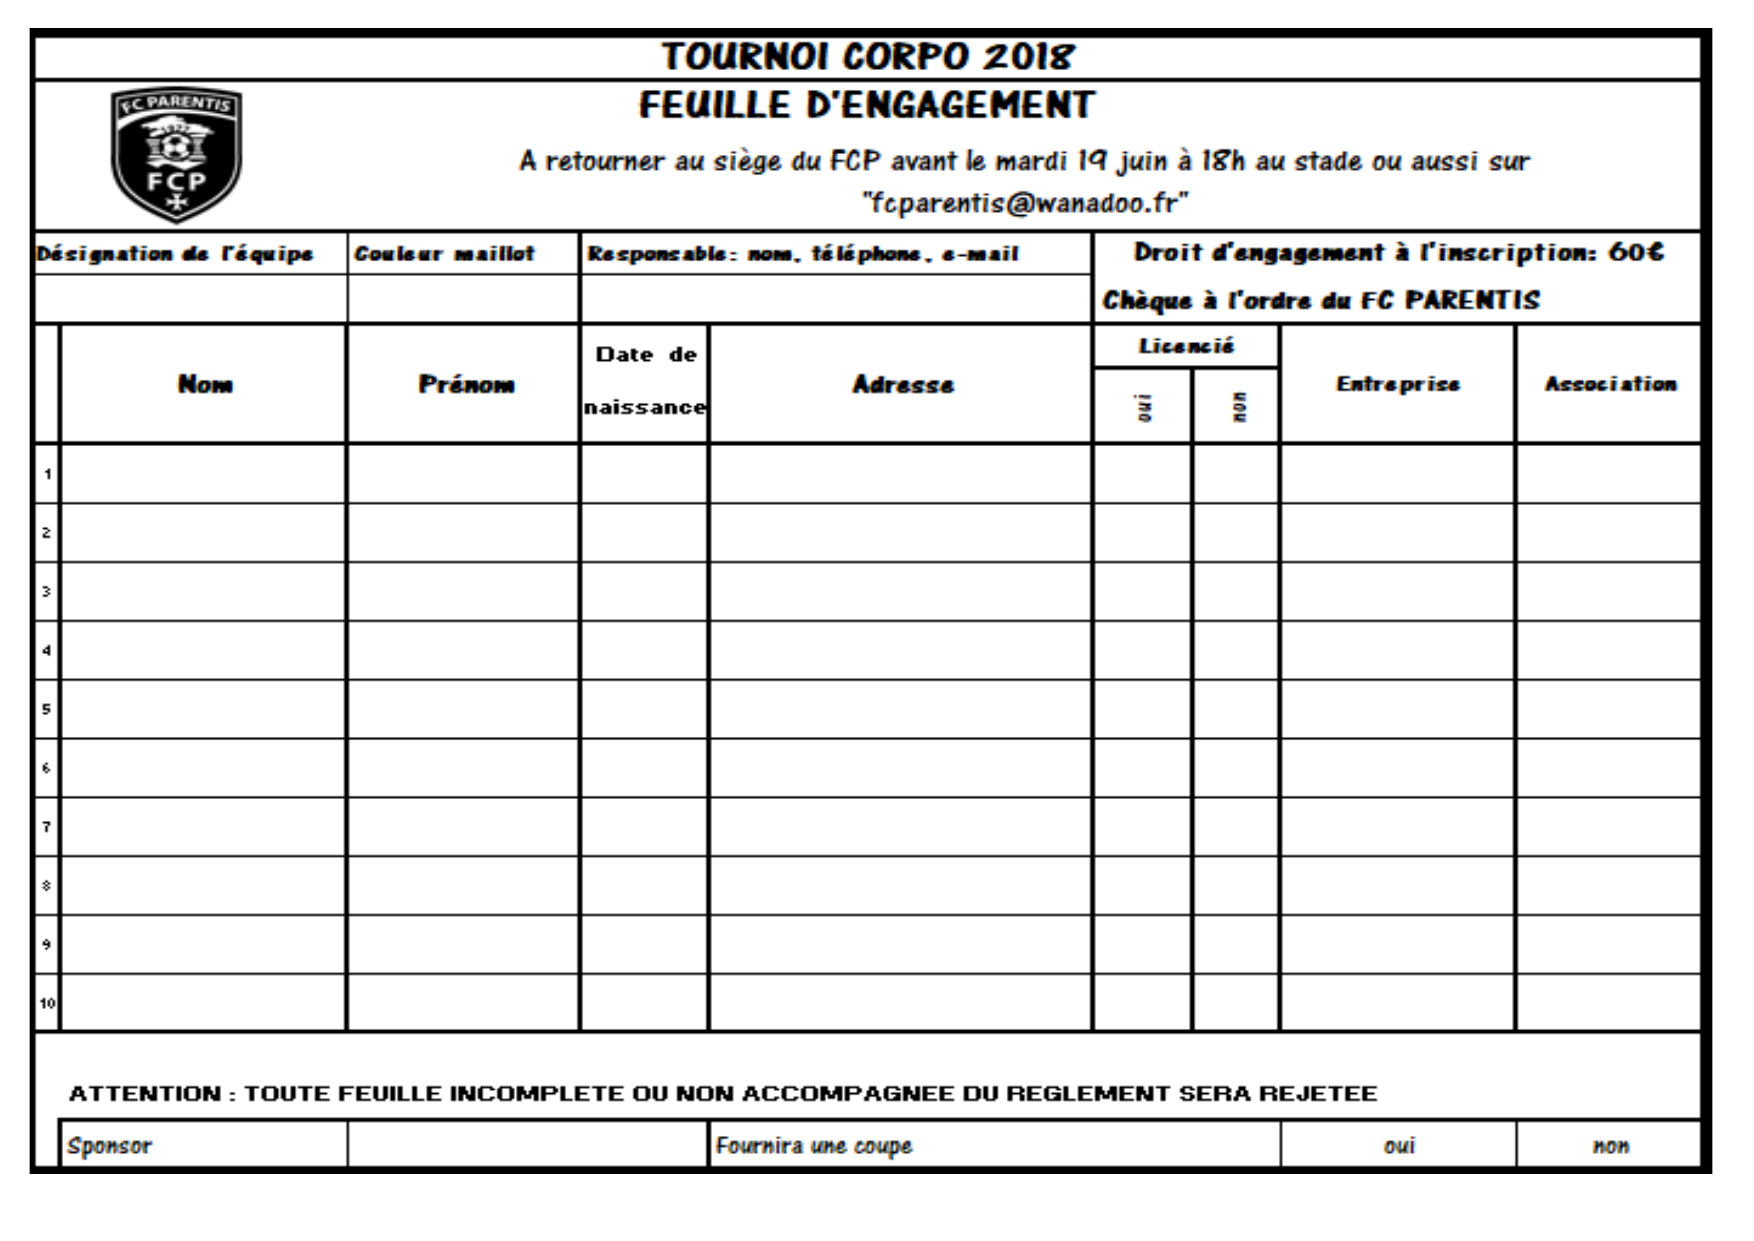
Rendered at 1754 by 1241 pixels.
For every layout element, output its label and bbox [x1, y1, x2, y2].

picture [29, 28, 1713, 1171]
